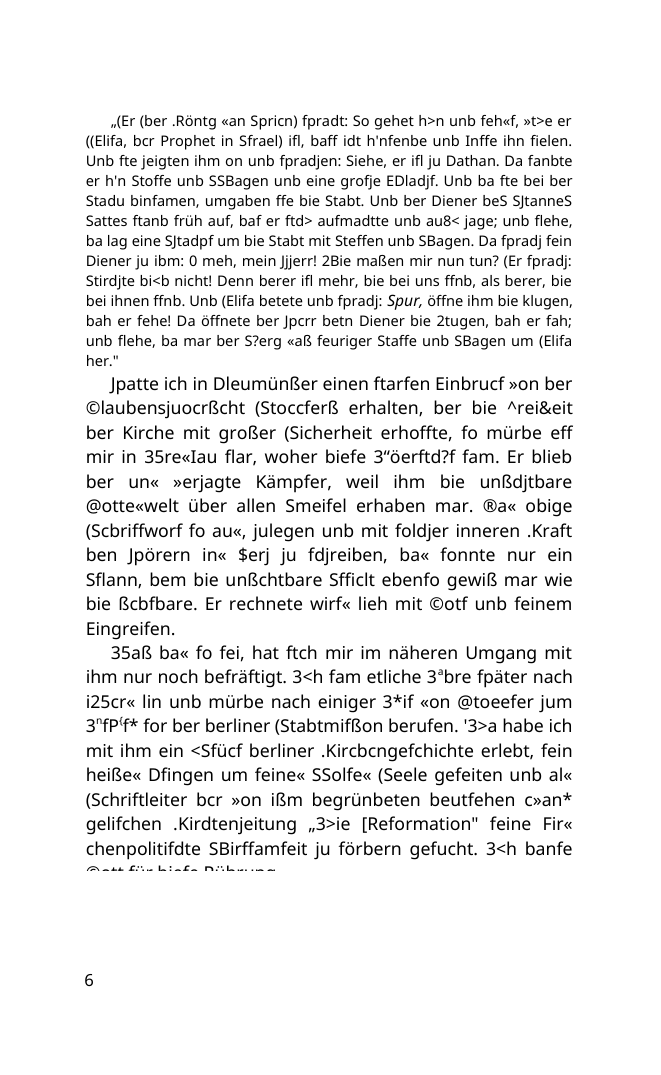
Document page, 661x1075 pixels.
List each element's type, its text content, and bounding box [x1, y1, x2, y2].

text Jpatte ich in Dleumünßer einen ftarfen Einbrucf »on ber ©laubensjuocrßcht (Stoccferß erhalten, ber bie ^rei&eit ber Kirche mit großer (Sicherheit erhoffte, fo mürbe eff mir in 35re«Iau flar, woher biefe 3“öerftd?f fam. Er blieb ber un« »erjagte Kämpfer, weil ihm bie unßdjtbare @otte«welt über allen Smeifel erhaben mar. ®a« obige (Scbriffworf fo au«, julegen unb mit foldjer inneren .Kraft ben Jpörern in« $erj ju fdjreiben, ba« fonnte nur ein Sflann, bem bie unßchtbare Sfficlt ebenfo gewiß mar wie bie ßcbfbare. Er rechnete wirf« lieh mit ©otf unb feinem Eingreifen. [86, 371, 573, 640]
text 35aß ba« fo fei, hat ftch mir im näheren Umgang mit ihm nur noch befräftigt. 3<h fam etliche 3abre fpäter nach i25cr« lin unb mürbe nach einiger 3*if «on @toeefer jum 3nfP{f* for ber berliner (Stabtmifßon berufen. '3>a habe ich mit ihm ein <Sfücf berliner .Kircbcngefchichte erlebt, fein heiße« Dfingen um feine« SSolfe« (Seele gefeiten unb al« (Schriftleiter bcr »on ißm begrünbeten beutfehen c»an* gelifchen .Kirdtenjeitung „3>ie [Reformation" feine Fir« chenpolitifdte SBirffamfeit ju förbern gefucht. 3<h banfe ©ott für biefe Rührung. [86, 640, 573, 871]
text „(Er (ber .Röntg «an Spricn) fpradt: So gehet h>n unb feh«f, »t>e er ((Elifa, bcr Prophet in Sfrael) ifl, baff idt h'nfenbe unb Inffe ihn fielen. Unb fte jeigten ihm on unb fpradjen: Siehe, er ifl ju Dathan. Da fanbte er h'n Stoffe unb SSBagen unb eine grofje EDladjf. Unb ba fte bei ber Stadu binfamen, umgaben ffe bie Stabt. Unb ber Diener beS SJtanneS Sattes ftanb früh auf, baf er ftd> aufmadtte unb au8< jage; unb flehe, ba lag eine SJtadpf um bie Stabt mit Steffen unb SBagen. Da fpradj fein Diener ju ibm: 0 meh, mein Jjjerr! 2Bie maßen mir nun tun? (Er fpradj: Stirdjte bi<b nicht! Denn berer ifl mehr, bie bei uns ffnb, als berer, bie bei ihnen ffnb. Unb (Elifa betete unb fpradj: Spur, öffne ihm bie klugen, bah er fehe! Da öffnete ber Jpcrr betn Diener bie 2tugen, bah er fah; unb flehe, ba mar ber S?erg «aß feuriger Staffe unb SBagen um (Elifa her." [86, 111, 573, 371]
